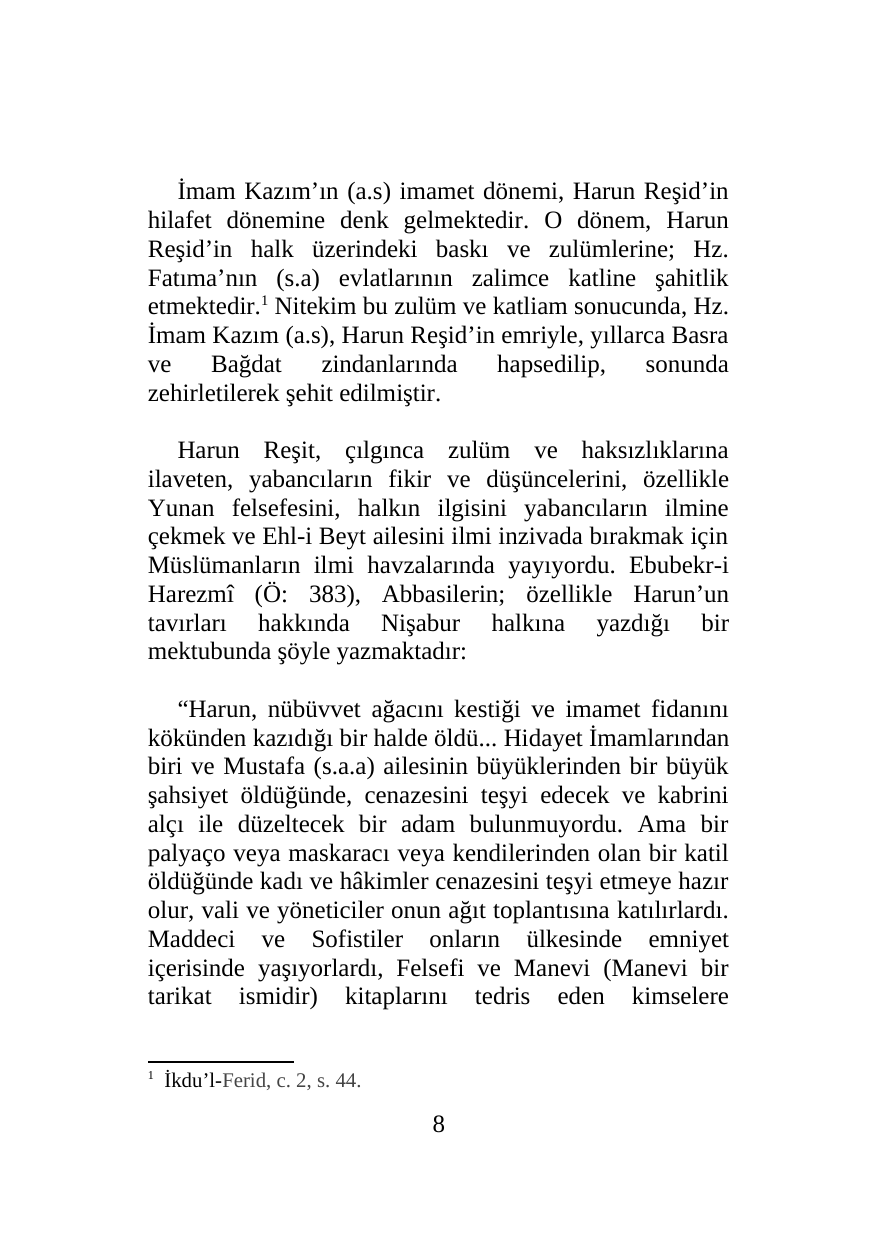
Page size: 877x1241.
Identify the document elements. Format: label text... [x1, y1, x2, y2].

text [148, 694, 729, 1010]
text Harun Reşit, çılgınca zulüm ve haksızlıklarına ilaveten, yabancıların fikir ve düşüncelerini, özellikle Yunan felsefesini, halkın ilgisini yabancıların ilmine çekmek ve Ehl-i Beyt ailesini ilmi inzivada bırakmak için Müslümanların ilmi havzalarında yayıyordu. Ebubekr-i Harezmî (Ö: 383), Abbasilerin; özellikle Harun’un tavırları hakkında Nişabur halkına yazdığı bir mektubunda şöyle yazmaktadır: [148, 435, 729, 665]
text İmam Kazım’ın (a.s) imamet dönemi, Harun Reşid’in hilafet dönemine denk gelmektedir. O dönem, Harun Reşid’in halk üzerindeki baskı ve zulümlerine; Hz. Fatıma’nın (s.a) evlatlarının zalimce katline şahitlik etmektedir. Nitekim bu zulüm ve katliam sonucunda, Hz. İmam Kazım (a.s), Harun Reşid’in emriyle, yıllarca Basra ve Bağdat zindanlarında hapsedilip, sonunda zehirletilerek şehit edilmiştir. [148, 176, 729, 406]
